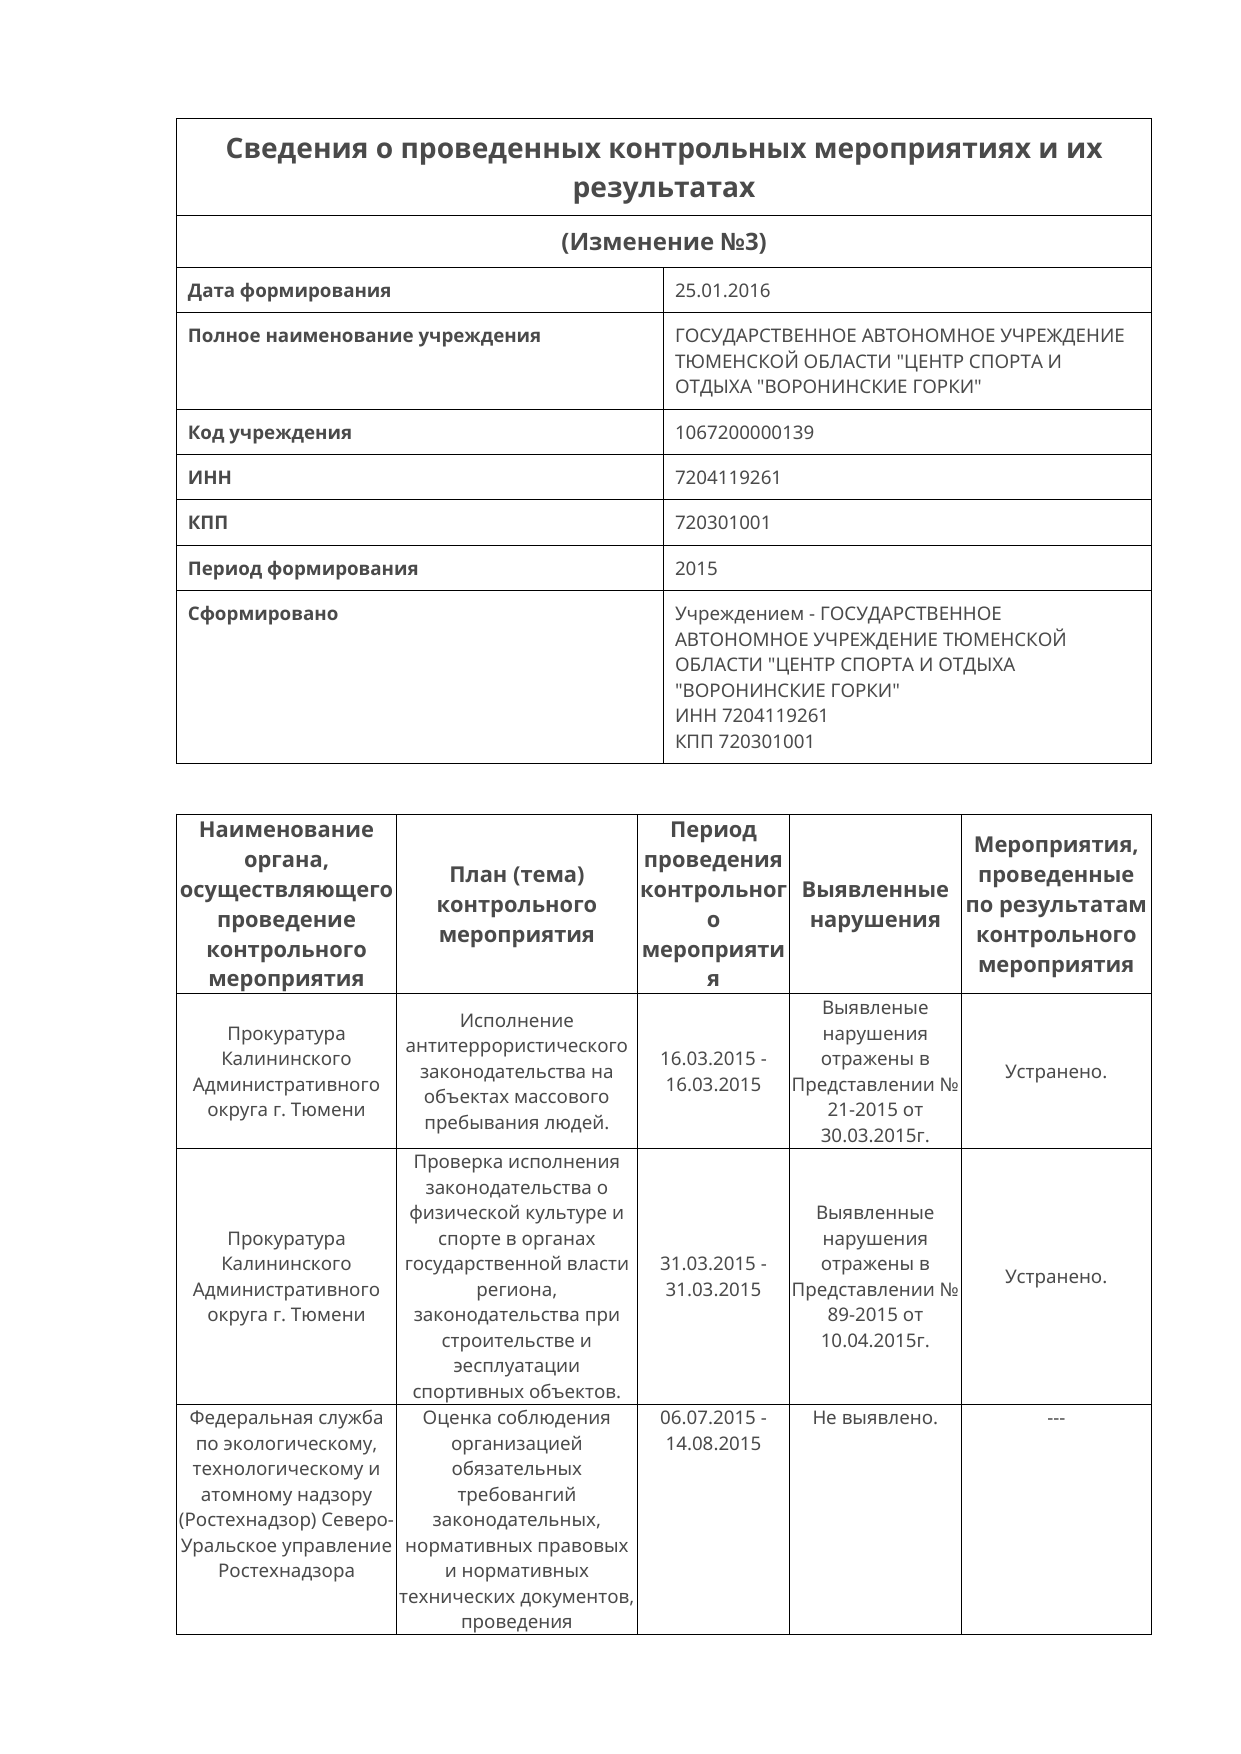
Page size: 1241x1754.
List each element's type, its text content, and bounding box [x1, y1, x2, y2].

table_cell Выявленые нарушения отражены в Представлении № 21-2015 от 30.03.2015г. [790, 994, 961, 1147]
table_cell Учреждением - ГОСУДАРСТВЕННОЕ АВТОНОМНОЕ УЧРЕЖДЕНИЕ ТЮМЕНСКОЙ ОБЛАСТИ "ЦЕНТР СПОРТА И ОТДЫХА "ВОРОНИНСКИЕ ГОРКИ" ИНН 7204119261 КПП 720301001 [664, 591, 1151, 763]
table_cell 7204119261 [664, 455, 1151, 499]
table_cell Сформировано [177, 591, 663, 763]
table_cell Полное наименование учреждения [177, 313, 663, 409]
table_cell Код учреждения [177, 410, 663, 454]
table_cell ИНН [177, 455, 663, 499]
table_cell Дата формирования [177, 268, 663, 312]
table_cell 1067200000139 [664, 410, 1151, 454]
table_cell Прокуратура Калининского Административного округа г. Тюмени [177, 1149, 396, 1404]
table_cell Исполнение антитеррористического законодательства на объектах массового пребывания людей. [397, 994, 637, 1147]
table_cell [638, 1405, 789, 1634]
table_header Сведения о проведенных контрольных мероприятиях и их результатах [177, 119, 1151, 214]
table_cell ГОСУДАРСТВЕННОЕ АВТОНОМНОЕ УЧРЕЖДЕНИЕ ТЮМЕНСКОЙ ОБЛАСТИ "ЦЕНТР СПОРТА И ОТДЫХА "ВОРОНИНСКИЕ ГОРКИ" [664, 313, 1151, 409]
table_cell Проверка исполнения законодательства о физической культуре и спорте в органах государственной власти региона, законодательства при строительстве и эесплуатации спортивных объектов. [397, 1149, 637, 1404]
table_cell Устранено. [962, 994, 1151, 1147]
table_cell (Изменение №3) [177, 216, 1151, 267]
table_cell 31.03.2015 - 31.03.2015 [638, 1149, 789, 1404]
table_cell 25.01.2016 [664, 268, 1151, 312]
table_header Наименование органа, осуществляющего проведение контрольного мероприятия [177, 815, 396, 993]
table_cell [397, 1405, 637, 1634]
table_cell Выявленные нарушения отражены в Представлении № 89-2015 от 10.04.2015г. [790, 1149, 961, 1404]
table_cell Прокуратура Калининского Административного округа г. Тюмени [177, 994, 396, 1147]
table_header Период проведения контрольного мероприятия [638, 815, 789, 993]
table_header План (тема) контрольного мероприятия [397, 815, 637, 993]
table_cell Период формирования [177, 546, 663, 590]
table_cell --- [962, 1405, 1151, 1634]
table_header Мероприятия, проведенные по результатам контрольного мероприятия [962, 815, 1151, 993]
table_cell КПП [177, 500, 663, 544]
table_cell 720301001 [664, 500, 1151, 544]
table_header Выявленные нарушения [790, 815, 961, 993]
table_cell 16.03.2015 - 16.03.2015 [638, 994, 789, 1147]
table_cell 2015 [664, 546, 1151, 590]
table_cell Не выявлено. [790, 1405, 961, 1634]
table_cell Устранено. [962, 1149, 1151, 1404]
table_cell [177, 1405, 396, 1634]
